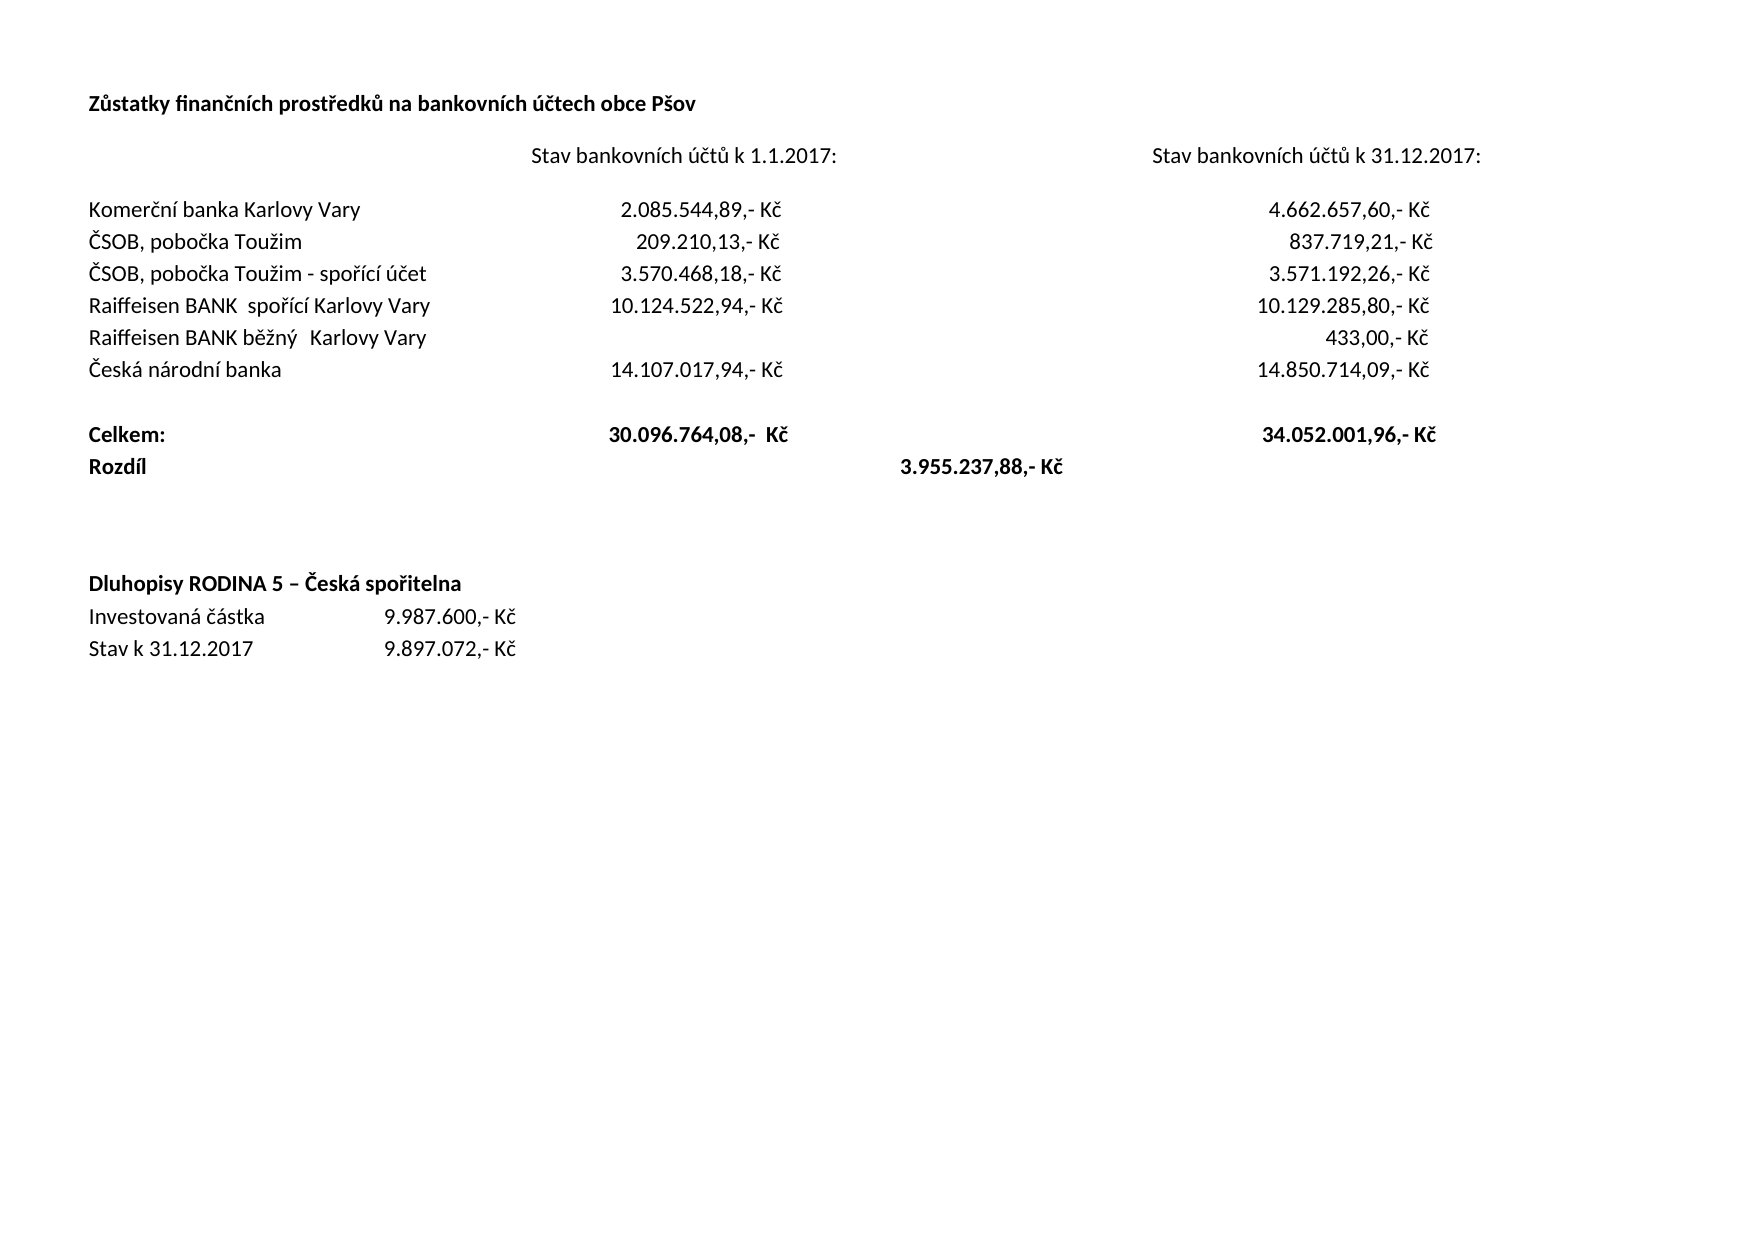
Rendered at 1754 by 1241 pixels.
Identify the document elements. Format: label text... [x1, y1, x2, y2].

text Investovaná částka 9.987.600,- Kč [89, 602, 1665, 630]
text Stav bankovních účtů k 1.1.2017: Stav bankovních účtů k 31.12.2017: [457, 142, 1665, 170]
text Česká národní banka 14.107.017,94,- Kč 14.850.714,09,- Kč [89, 356, 1665, 384]
text Celkem: 30.096.764,08,- Kč 34.052.001,96,- Kč [89, 420, 1665, 448]
text Raiffeisen BANK běžný Karlovy Vary 433,00,- Kč [89, 323, 1665, 351]
text Rozdíl 3.955.237,88,- Kč [89, 452, 1665, 480]
text Komerční banka Karlovy Vary 2.085.544,89,- Kč 4.662.657,60,- Kč [89, 195, 1665, 223]
text Zůstatky finančních prostředků na bankovních účtech obce Pšov [89, 89, 1665, 117]
text ČSOB, pobočka Toužim 209.210,13,- Kč 837.719,21,- Kč [89, 227, 1665, 255]
text Raiffeisen BANK spořící Karlovy Vary 10.124.522,94,- Kč 10.129.285,80,- Kč [89, 291, 1665, 319]
text Stav k 31.12.2017 9.897.072,- Kč [89, 634, 1665, 662]
text ČSOB, pobočka Toužim - spořící účet 3.570.468,18,- Kč 3.571.192,26,- Kč [89, 259, 1665, 287]
text Dluhopisy RODINA 5 – Česká spořitelna [89, 569, 1665, 598]
